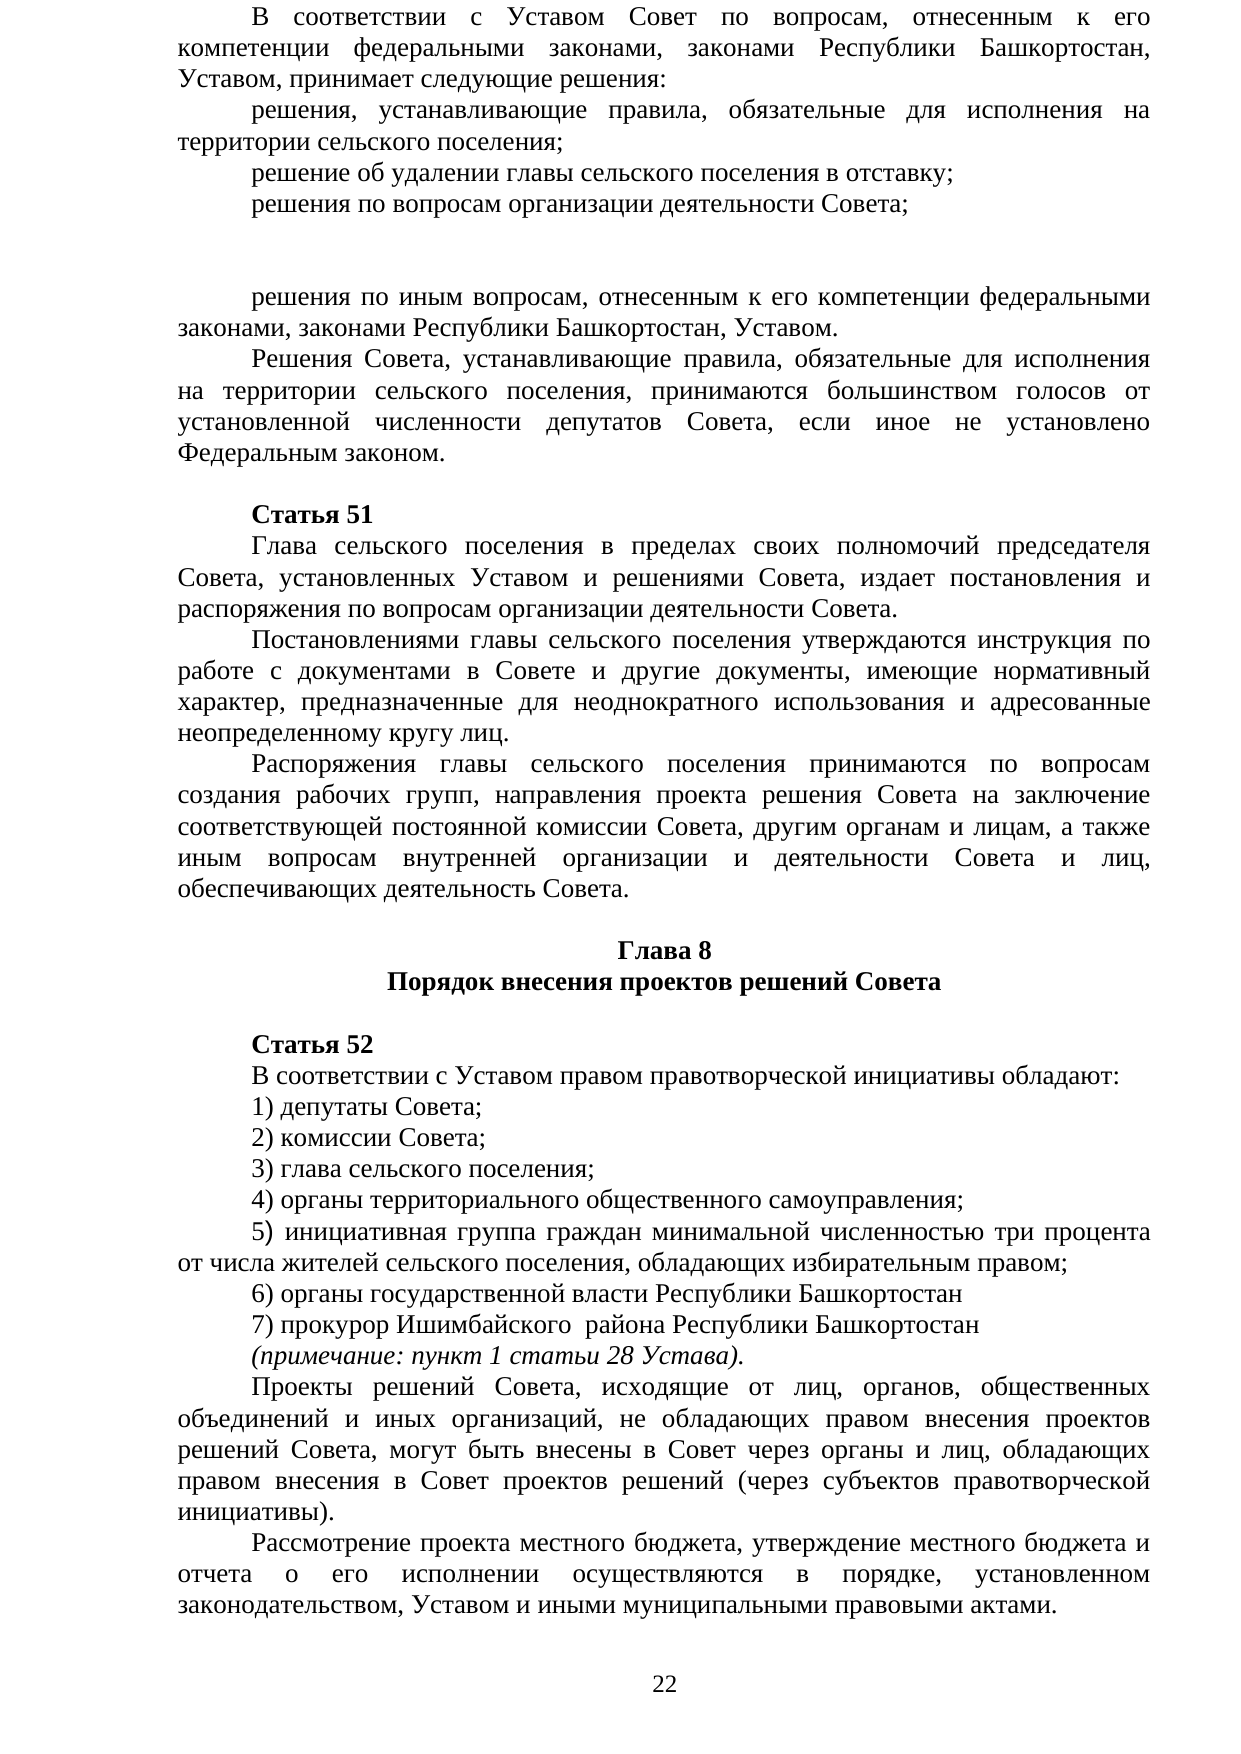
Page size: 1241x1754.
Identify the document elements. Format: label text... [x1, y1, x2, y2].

text решение об удалении главы сельского поселения в отставку; [177, 156, 1152, 187]
text 3) глава сельского поселения; [177, 1152, 1152, 1183]
subtitle Глава 8 [177, 934, 1152, 966]
text 7) прокурор Ишимбайского района Республики Башкортостан [177, 1308, 1152, 1339]
text Проекты решений Совета, исходящие от лиц, органов, общественных объединений и иных организаций, не обладающих правом внесения проектов решений Совета, могут быть внесены в Совет через органы и лиц, обладающих правом внесения в Совет проектов решений (через субъектов правотворческой инициативы). [177, 1371, 1152, 1526]
text В соответствии с Уставом Совет по вопросам, отнесенным к его компетенции федеральными законами, законами Республики Башкортостан, Уставом, принимает следующие решения: [177, 0, 1152, 93]
text (примечание: пункт 1 статьи 28 Устава). [177, 1339, 1152, 1371]
text Статья 51 [177, 498, 1152, 529]
subtitle Порядок внесения проектов решений Совета [177, 966, 1152, 997]
text Решения Совета, устанавливающие правила, обязательные для исполнения на территории сельского поселения, принимаются большинством голосов от установленной численности депутатов Совета, если иное не установлено Федеральным законом. [177, 343, 1152, 467]
text В соответствии с Уставом правом правотворческой инициативы обладают: [177, 1059, 1152, 1090]
text 6) органы государственной власти Республики Башкортостан [177, 1277, 1152, 1308]
text Статья 52 [177, 1028, 1152, 1059]
text Рассмотрение проекта местного бюджета, утверждение местного бюджета и отчета о его исполнении осуществляются в порядке, установленном законодательством, Уставом и иными муниципальными правовыми актами. [177, 1526, 1152, 1620]
text 5) инициативная группа граждан минимальной численностью три процента от числа жителей сельского поселения, обладающих избирательным правом; [177, 1215, 1152, 1277]
text решения по вопросам организации деятельности Совета; [177, 187, 1152, 218]
text решения по иным вопросам, отнесенным к его компетенции федеральными законами, законами Республики Башкортостан, Уставом. [177, 280, 1152, 343]
text 4) органы территориального общественного самоуправления; [177, 1183, 1152, 1215]
text Распоряжения главы сельского поселения принимаются по вопросам создания рабочих групп, направления проекта решения Совета на заключение соответствующей постоянной комиссии Совета, другим органам и лицам, а также иным вопросам внутренней организации и деятельности Совета и лиц, обеспечивающих деятельность Совета. [177, 747, 1152, 903]
text 1) депутаты Совета; [177, 1090, 1152, 1121]
text 2) комиссии Совета; [177, 1121, 1152, 1152]
text Постановлениями главы сельского поселения утверждаются инструкция по работе с документами в Совете и другие документы, имеющие нормативный характер, предназначенные для неоднократного использования и адресованные неопределенному кругу лиц. [177, 623, 1152, 747]
text Глава сельского поселения в пределах своих полномочий председателя Совета, установленных Уставом и решениями Совета, издает постановления и распоряжения по вопросам организации деятельности Совета. [177, 529, 1152, 623]
text решения, устанавливающие правила, обязательные для исполнения на территории сельского поселения; [177, 93, 1152, 156]
